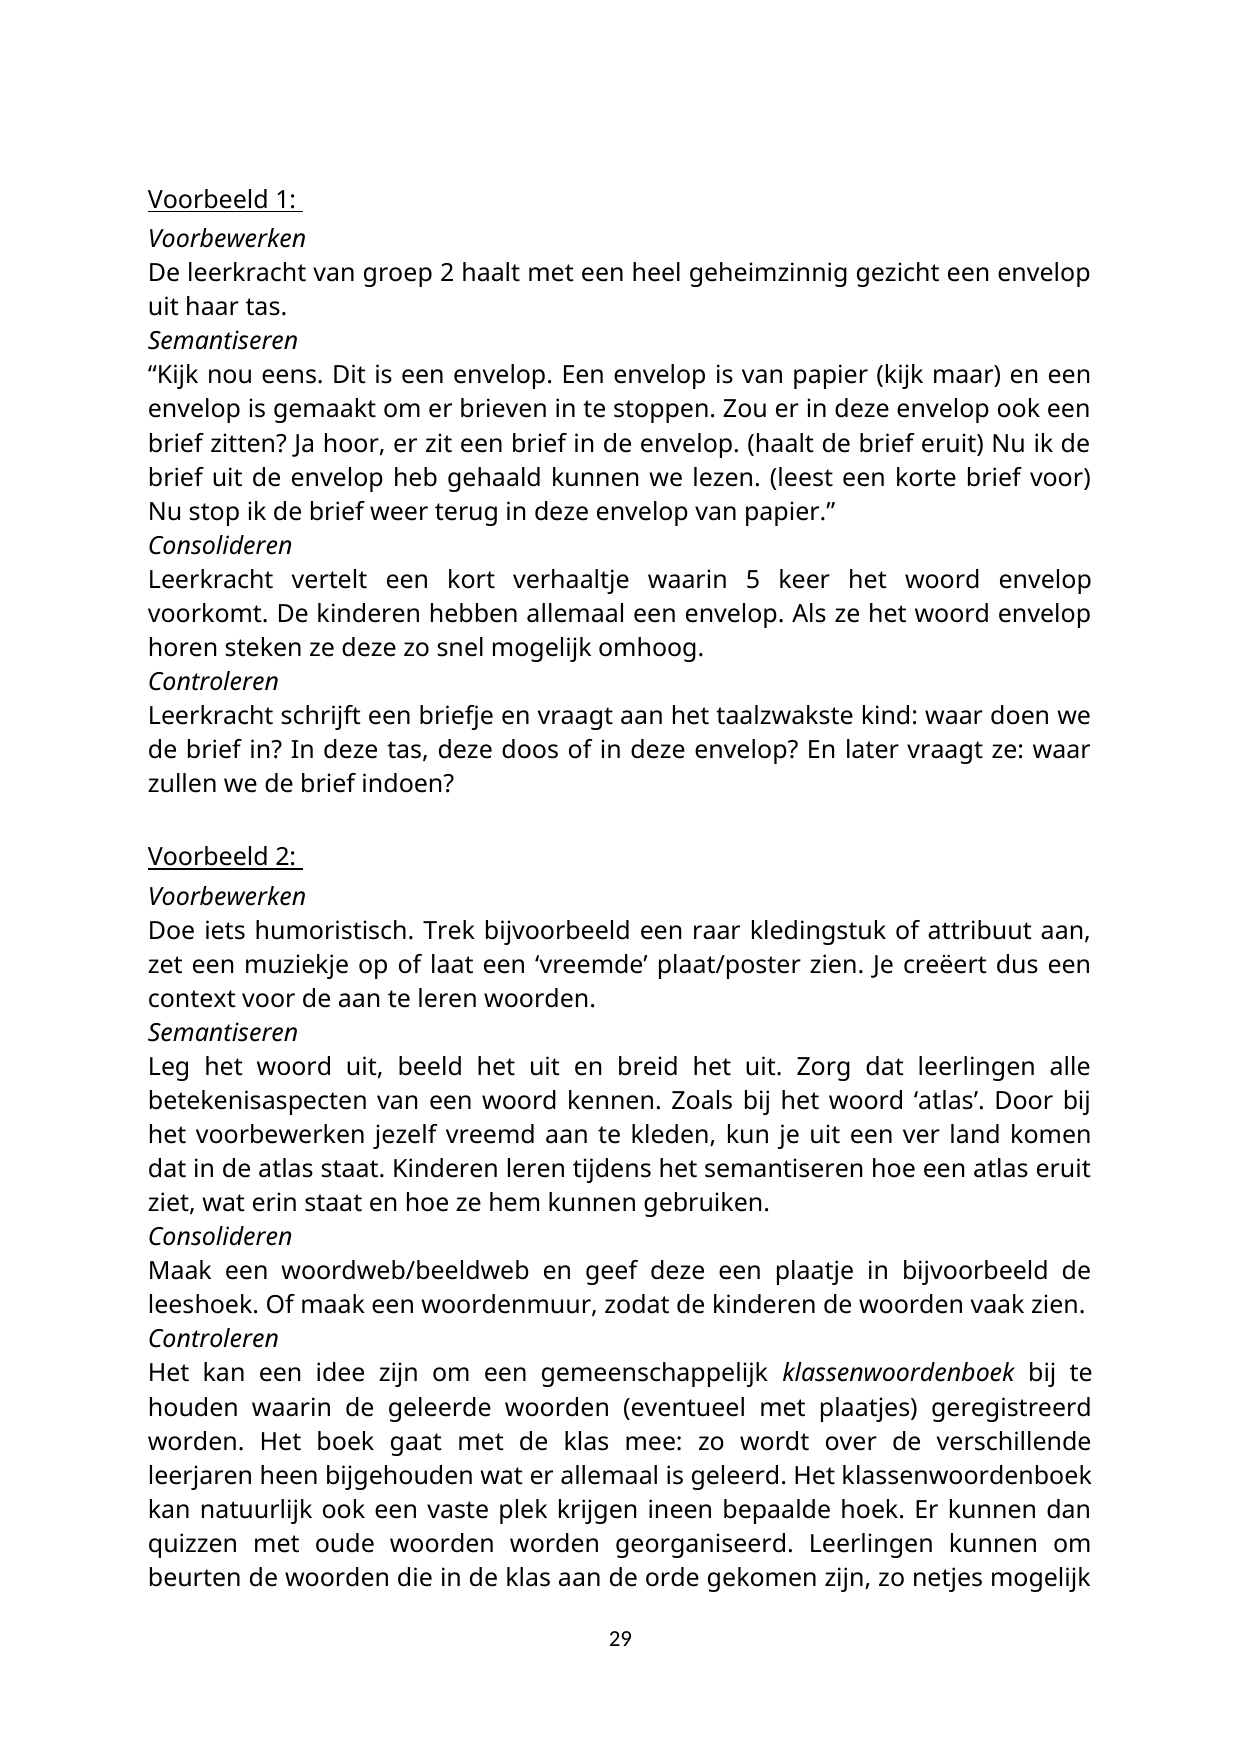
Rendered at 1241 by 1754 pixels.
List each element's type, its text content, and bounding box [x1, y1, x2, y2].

text “Kijk nou eens. Dit is een envelop. Een envelop is van papier (kijk maar) en een envelop is gemaakt om er brieven in te stoppen. Zou er in deze envelop ook een brief zitten? Ja hoor, er zit een brief in de envelop. (haalt de brief eruit) Nu ik de brief uit de envelop heb gehaald kunnen we lezen. (leest een korte brief voor) Nu stop ik de brief weer terug in deze envelop van papier.” [148, 357, 1093, 527]
text Voorbewerken [148, 878, 1093, 912]
text Voorbeeld 2: [148, 839, 1093, 873]
text De leerkracht van groep 2 haalt met een heel geheimzinnig gezicht een envelop uit haar tas. [148, 255, 1093, 323]
text Controleren [148, 664, 1093, 698]
text Leg het woord uit, beeld het uit en breid het uit. Zorg dat leerlingen alle betekenisaspecten van een woord kennen. Zoals bij het woord ‘atlas’. Door bij het voorbewerken jezelf vreemd aan te kleden, kun je uit een ver land komen dat in de atlas staat. Kinderen leren tijdens het semantiseren hoe een atlas eruit ziet, wat erin staat en hoe ze hem kunnen gebruiken. [148, 1048, 1093, 1219]
text Consolideren [148, 1219, 1093, 1253]
text Voorbewerken [148, 221, 1093, 255]
text Consolideren [148, 527, 1093, 561]
text Leerkracht vertelt een kort verhaaltje waarin 5 keer het woord envelop voorkomt. De kinderen hebben allemaal een envelop. Als ze het woord envelop horen steken ze deze zo snel mogelijk omhoog. [148, 561, 1093, 664]
text Maak een woordweb/beeldweb en geef deze een plaatje in bijvoorbeeld de leeshoek. Of maak een woordenmuur, zodat de kinderen de woorden vaak zien. [148, 1253, 1093, 1321]
text Controleren [148, 1321, 1093, 1355]
text Doe iets humoristisch. Trek bijvoorbeeld een raar kledingstuk of attribuut aan, zet een muziekje op of laat een ‘vreemde’ plaat/poster zien. Je creëert dus een context voor de aan te leren woorden. [148, 912, 1093, 1014]
text Semantiseren [148, 323, 1093, 357]
text Leerkracht schrijft een briefje en vraagt aan het taalzwakste kind: waar doen we de brief in? In deze tas, deze doos of in deze envelop? En later vraagt ze: waar zullen we de brief indoen? [148, 698, 1093, 800]
text Voorbeeld 1: [148, 182, 1093, 216]
text Semantiseren [148, 1014, 1093, 1048]
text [148, 1355, 1093, 1593]
